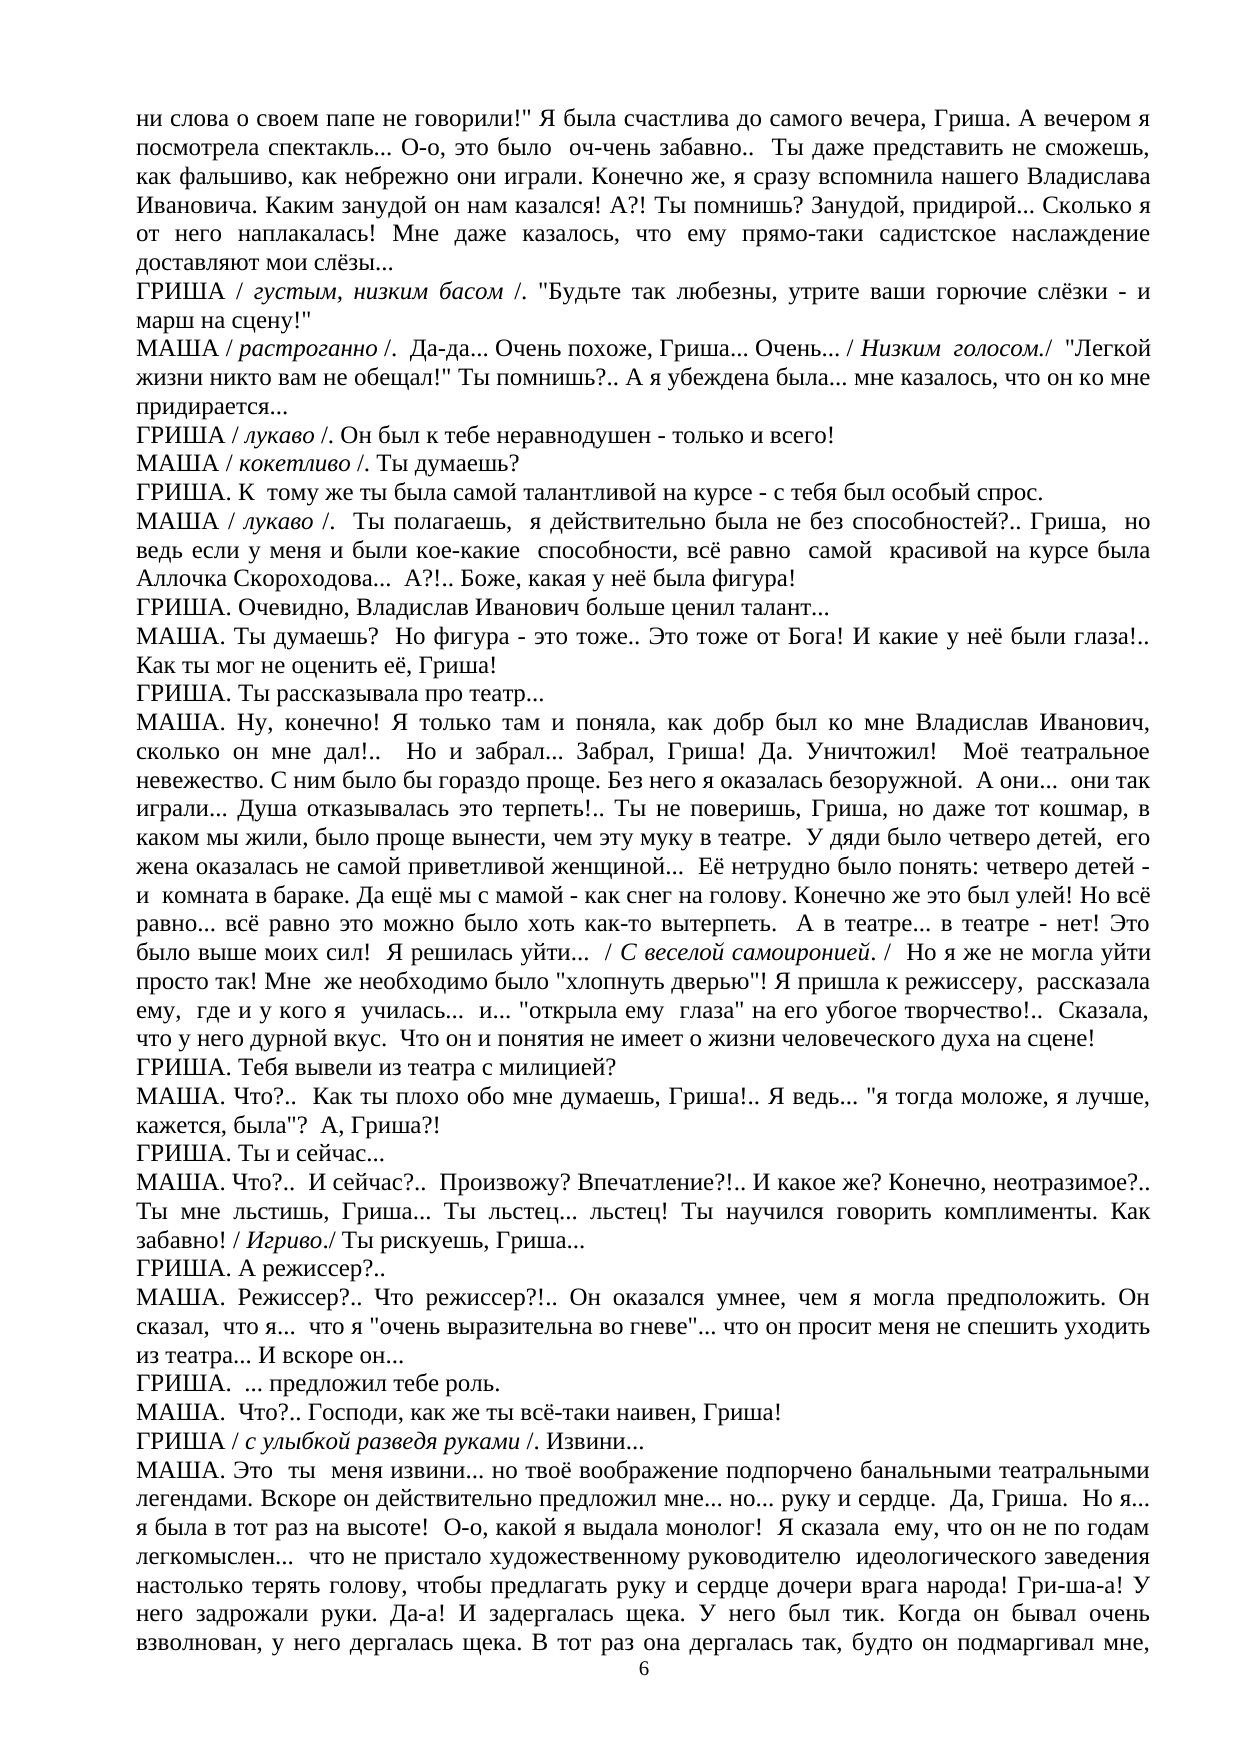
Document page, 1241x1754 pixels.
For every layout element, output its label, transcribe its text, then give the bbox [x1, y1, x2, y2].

text ГРИША. Тебя вывели из театра с милицией? [136, 1052, 1152, 1081]
text ГРИША / лукаво /. Он был к тебе неравнодушен - только и всего! [136, 420, 1152, 448]
text ГРИША. ... предложил тебе роль. [136, 1368, 1152, 1397]
text ГРИША. К тому же ты была самой талантливой на курсе - с тебя был особый спрос. [136, 477, 1152, 506]
text ГРИША / с улыбкой разведя руками /. Извини... [136, 1426, 1152, 1455]
text ГРИША. Ты и сейчас... [136, 1138, 1152, 1167]
text МАША / растроганно /. Да-да... Очень похоже, Гриша... Очень... / Низким голосом./ "Легкой жизни никто вам не обещал!" Ты помнишь?.. А я убеждена была... мне казалось, что он ко мне придирается... [136, 333, 1152, 420]
text МАША / лукаво /. Ты полагаешь, я действительно была не без способностей?.. Гриша, но ведь если у меня и были кое-какие способности, всё равно самой красивой на курсе была Аллочка Скороходова... А?!.. Боже, какая у неё была фигура! [136, 506, 1152, 592]
text МАША / кокетливо /. Ты думаешь? [136, 448, 1152, 477]
text МАША. Ты думаешь? Но фигура - это тоже.. Это тоже от Бога! И какие у неё были глаза!.. Как ты мог не оценить её, Гриша! [136, 621, 1152, 678]
text МАША. Ну, конечно! Я только там и поняла, как добр был ко мне Владислав Иванович, сколько он мне дал!.. Но и забрал... Забрал, Гриша! Да. Уничтожил! Моё театральное невежество. С ним было бы гораздо проще. Без него я оказалась безоружной. А они... они так играли... Душа отказывалась это терпеть!.. Ты не поверишь, Гриша, но даже тот кошмар, в каком мы жили, было проще вынести, чем эту муку в театре. У дяди было четверо детей, его жена оказалась не самой приветливой женщиной... Её нетрудно было понять: четверо детей - и комната в бараке. Да ещё мы с мамой - как снег на голову. Конечно же это был улей! Но всё равно... всё равно это можно было хоть как-то вытерпеть. А в театре... в театре - нет! Это было выше моих сил! Я решилась уйти... / С веселой самоиронией. / Но я же не могла уйти просто так! Мне же необходимо было "хлопнуть дверью"! Я пришла к режиссеру, рассказала ему, где и у кого я училась... и... "открыла ему глаза" на его убогое творчество!.. Сказала, что у него дурной вкус. Что он и понятия не имеет о жизни человеческого духа на сцене! [136, 707, 1152, 1052]
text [136, 1455, 1152, 1656]
text ГРИША. Очевидно, Владислав Иванович больше ценил талант... [136, 592, 1152, 621]
text МАША. Что?.. Господи, как же ты всё-таки наивен, Гриша! [136, 1397, 1152, 1426]
text ГРИША / густым, низким басом /. "Будьте так любезны, утрите ваши горючие слёзки - и марш на сцену!" [136, 276, 1152, 333]
text ГРИША. Ты рассказывала про театр... [136, 678, 1152, 707]
text МАША. Режиссер?.. Что режиссер?!.. Он оказался умнее, чем я могла предположить. Он сказал, что я... что я "очень выразительна во гневе"... что он просит меня не спешить уходить из театра... И вскоре он... [136, 1282, 1152, 1368]
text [136, 103, 1152, 276]
text МАША. Что?.. И сейчас?.. Произвожу? Впечатление?!.. И какое же? Конечно, неотразимое?.. Ты мне льстишь, Гриша... Ты льстец... льстец! Ты научился говорить комплименты. Как забавно! / Игриво./ Ты рискуешь, Гриша... [136, 1167, 1152, 1253]
text ГРИША. А режиссер?.. [136, 1253, 1152, 1282]
text МАША. Что?.. Как ты плохо обо мне думаешь, Гриша!.. Я ведь... "я тогда моложе, я лучше, кажется, была"? А, Гриша?! [136, 1081, 1152, 1138]
